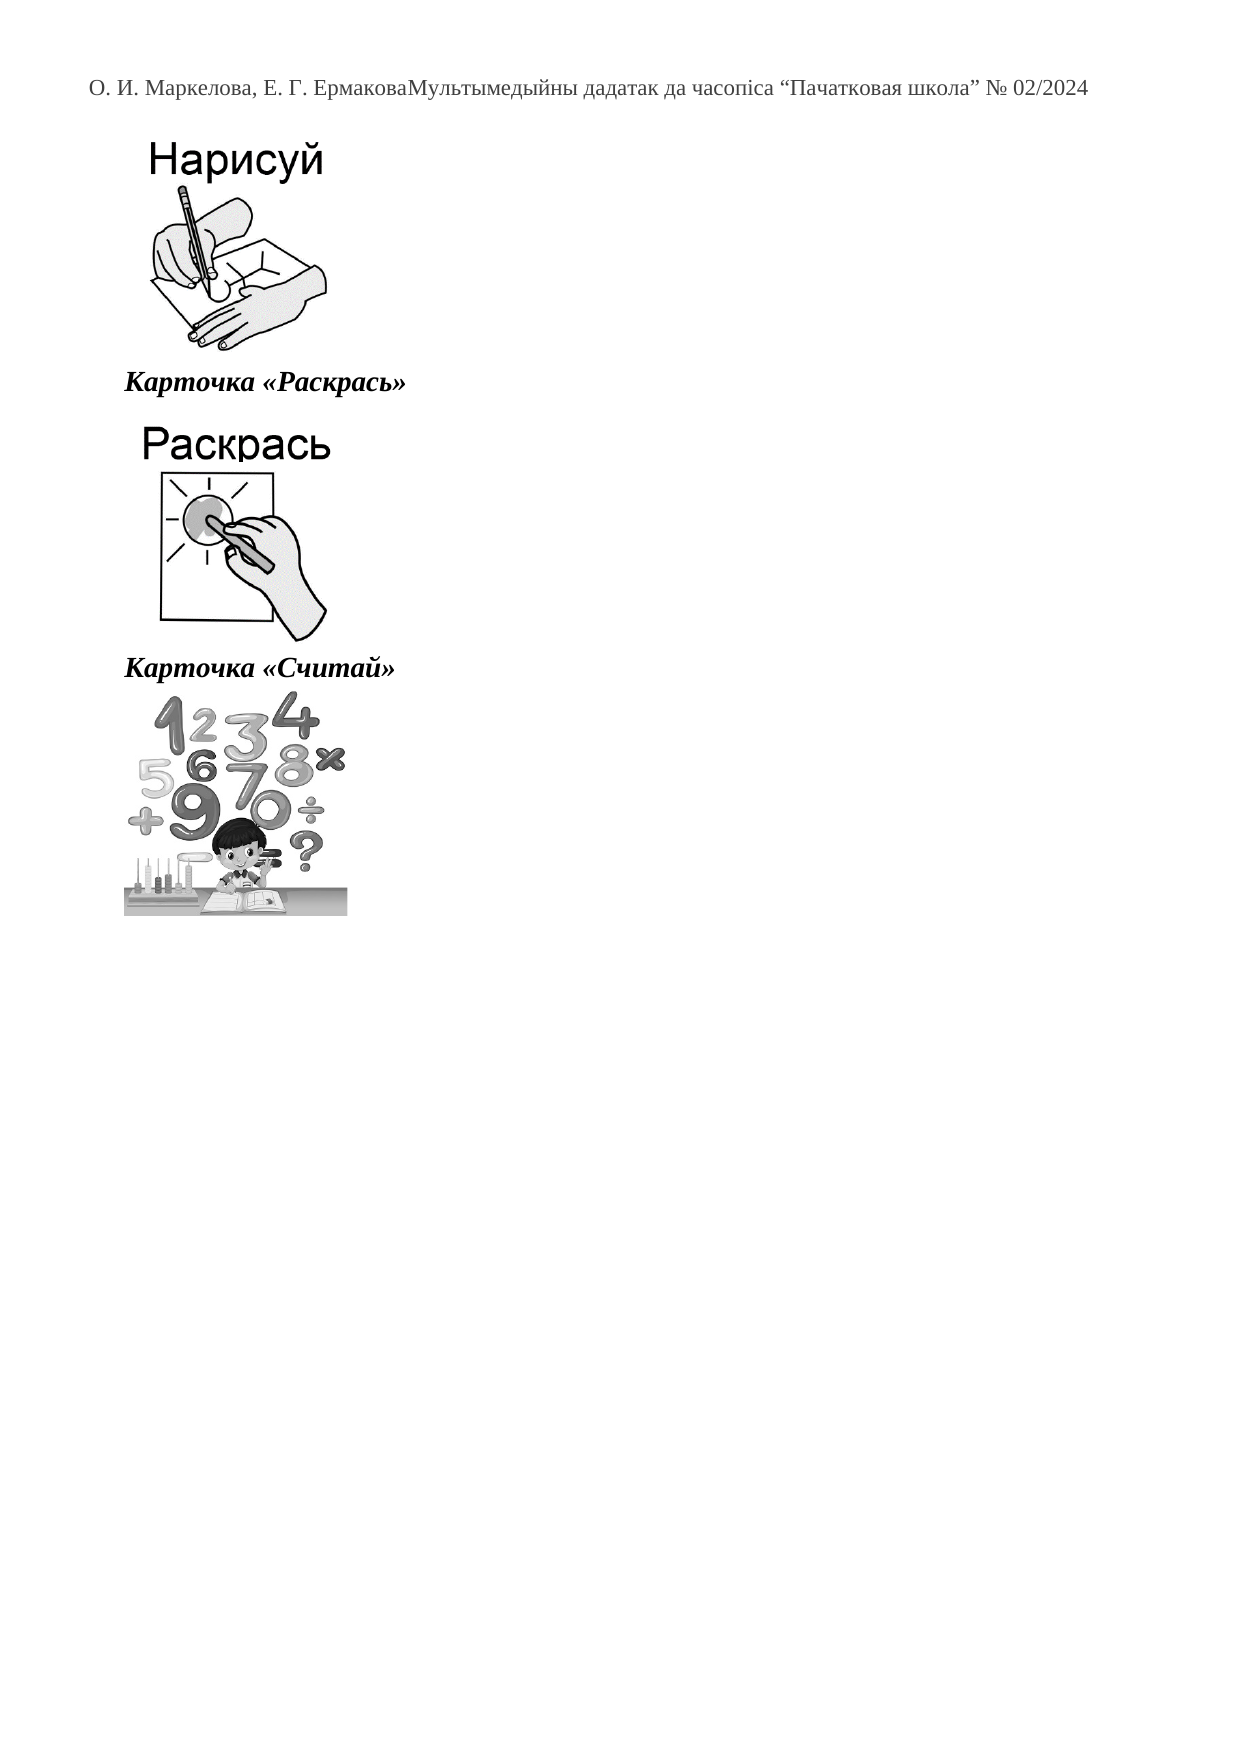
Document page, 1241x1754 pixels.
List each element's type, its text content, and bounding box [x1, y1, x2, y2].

picture [124, 404, 348, 645]
picture [124, 118, 348, 359]
picture [124, 690, 348, 916]
text Карточка «Раскрась» [89, 364, 1152, 398]
text Карточка «Считай» [89, 651, 1152, 684]
